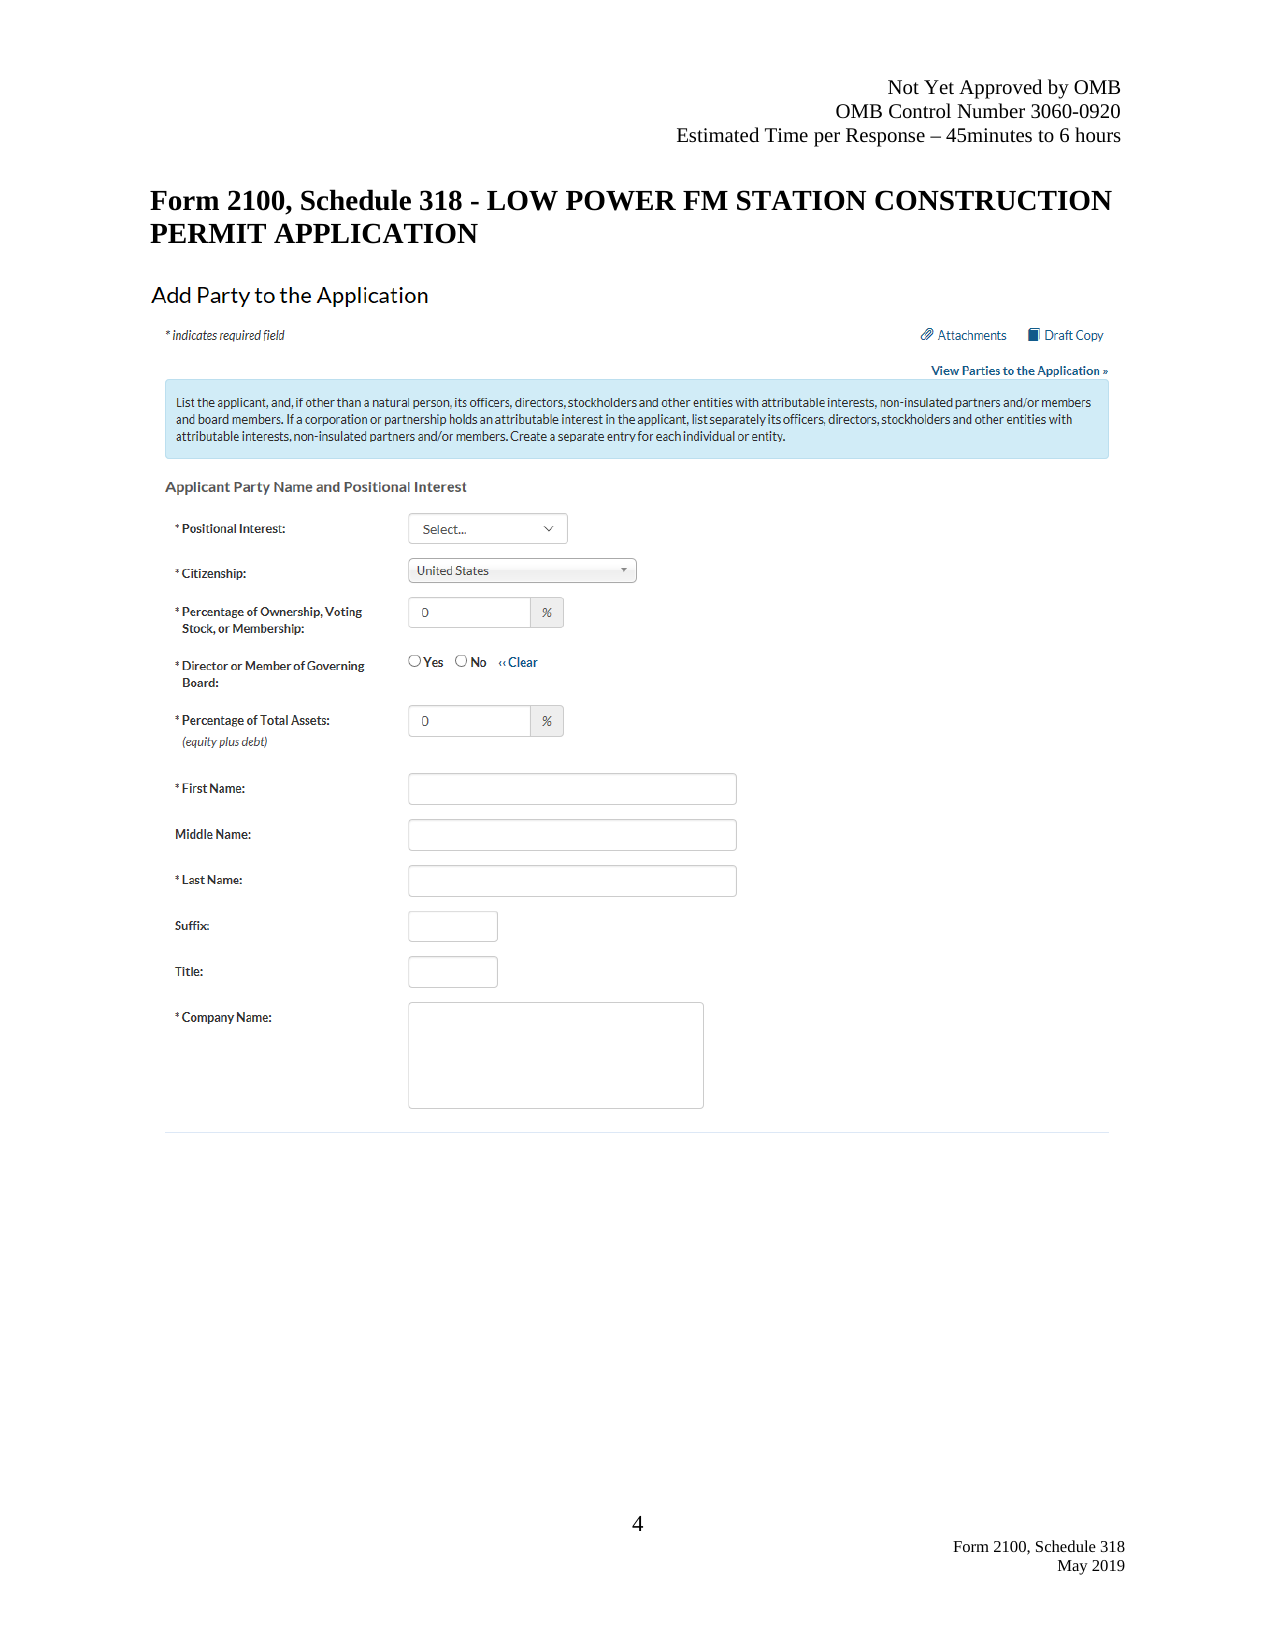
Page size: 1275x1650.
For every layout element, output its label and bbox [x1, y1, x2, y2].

picture [150, 285, 1125, 1139]
